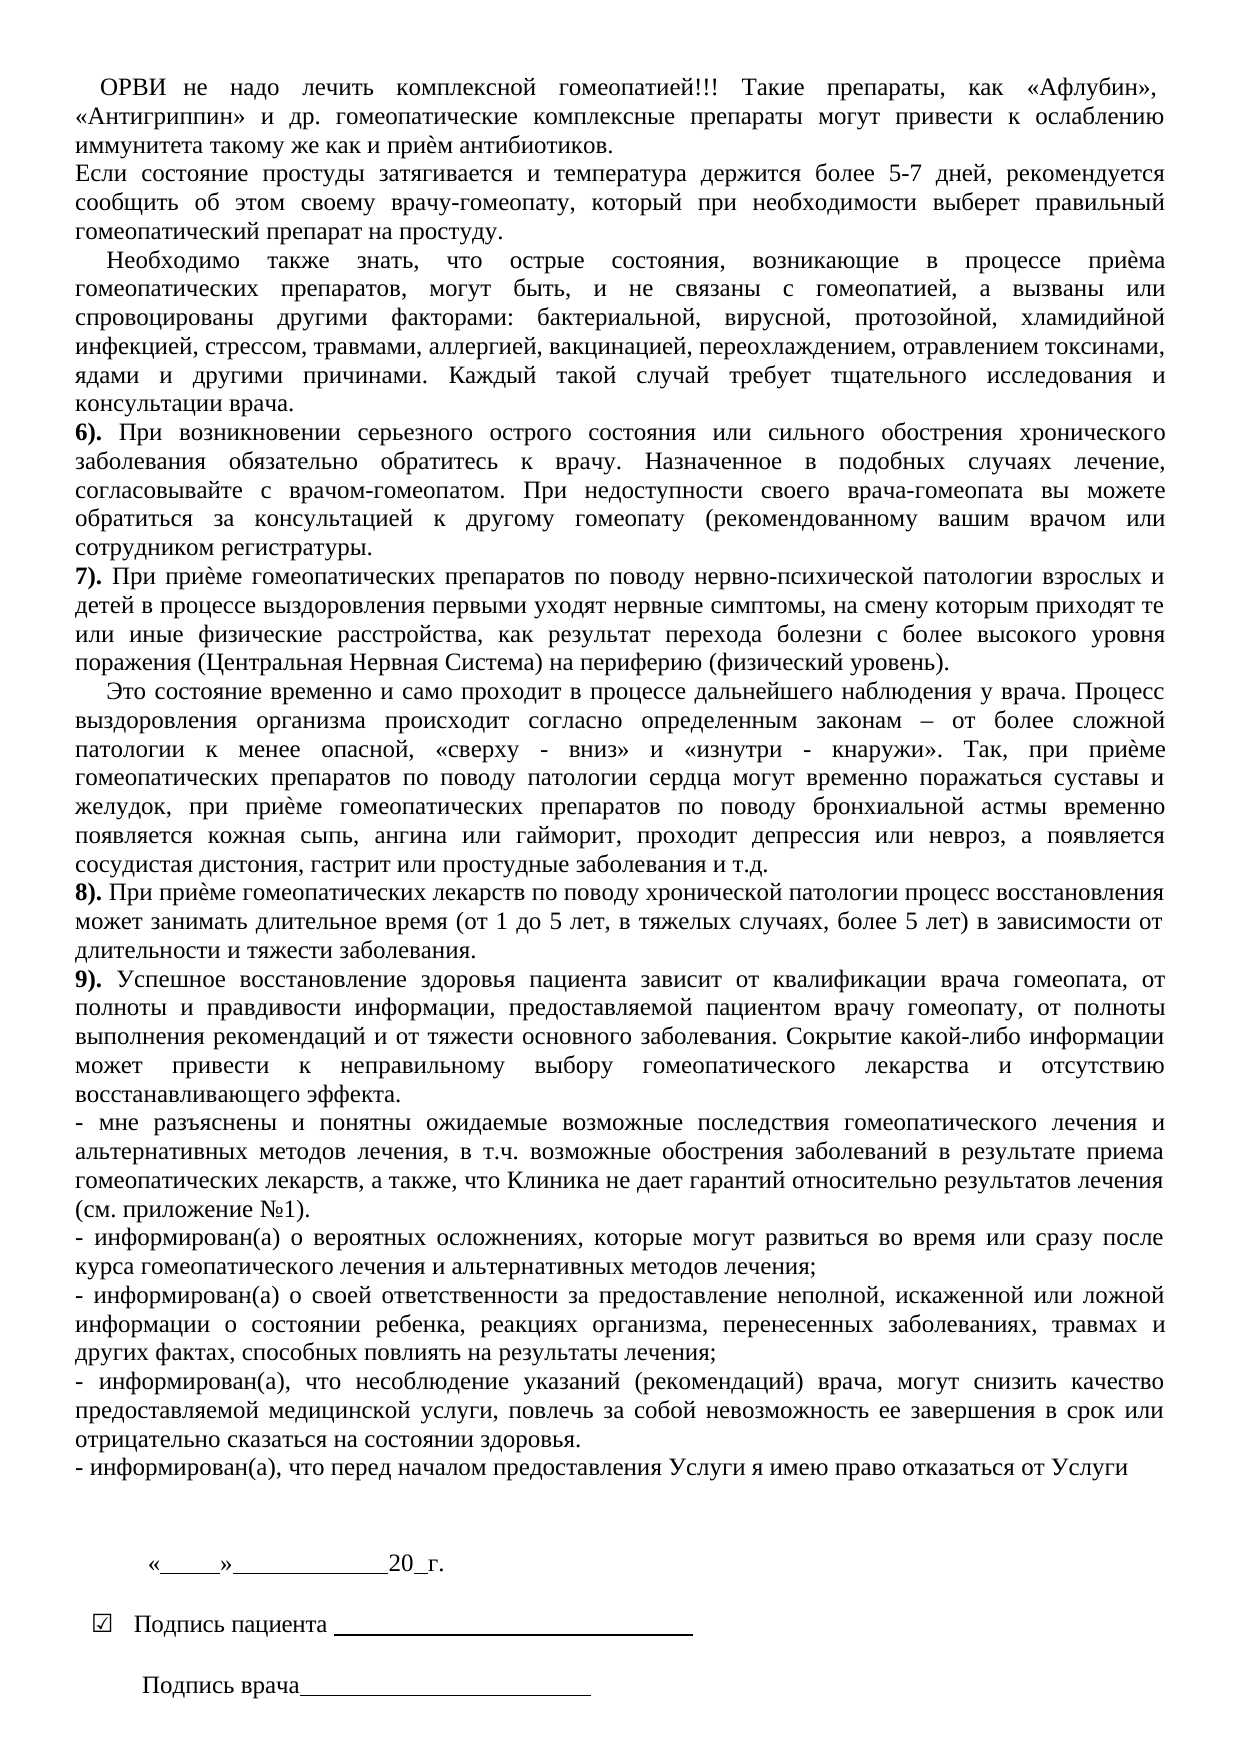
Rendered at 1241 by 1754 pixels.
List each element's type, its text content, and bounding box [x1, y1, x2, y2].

list При приѐме гомеопатических препаратов по поводу нервно-психической патологии взрослых и детей в процессе выздоровления первыми уходят нервные симптомы, на смену которым приходят те или иные физические расстройства, как результат перехода болезни с более высокого уровня поражения (Центральная Нервная Система) на периферию (физический уровень). [75, 561, 1165, 676]
list Успешное восстановление здоровья пациента зависит от квалификации врача гомеопата, от полноты и правдивости информации, предоставляемой пациентом врачу гомеопату, от полноты выполнения рекомендаций и от тяжести основного заболевания. Сокрытие какой-либо информации может привести к неправильному выбору гомеопатического лекарства и отсутствию восстанавливающего эффекта. [75, 964, 1165, 1107]
list информирован(а) о вероятных осложнениях, которые могут развиться во время или сразу после курса гомеопатического лечения и альтернативных методов лечения; [75, 1222, 1165, 1280]
text « » 20 г. [148, 1548, 1180, 1577]
list информирован(а) о своей ответственности за предоставление неполной, искаженной или ложной информации о состоянии ребенка, реакциях организма, перенесенных заболеваниях, травмах и других фактах, способных повлиять на результаты лечения; [75, 1280, 1166, 1366]
list мне разъяснены и понятны ожидаемые возможные последствия гомеопатического лечения и альтернативных методов лечения, в т.ч. возможные обострения заболеваний в результате приема гомеопатических лекарств, а также, что Клиника не дает гарантий относительно результатов лечения (см. приложение №1). [75, 1107, 1165, 1222]
list информирован(а), что несоблюдение указаний (рекомендаций) врача, могут снизить качество предоставляемой медицинской услуги, повлечь за собой невозможность ее завершения в срок или отрицательно сказаться на состоянии здоровья. [75, 1366, 1165, 1452]
list информирован(а), что перед началом предоставления Услуги я имею право отказаться от Услуги [75, 1452, 1180, 1481]
text «Антигриппин» и др. гомеопатические комплексные препараты могут привести к ослаблению иммунитета такому же как и приѐм антибиотиков. [75, 101, 1165, 158]
text Подпись врача [142, 1670, 1180, 1698]
text Необходимо также знать, что острые состояния, возникающие в процессе приѐма гомеопатических препаратов, могут быть, и не связаны с гомеопатией, а вызваны или спровоцированы другими факторами: бактериальной, вирусной, протозойной, хламидийной инфекцией, стрессом, травмами, аллергией, вакцинацией, переохлаждением, отравлением токсинами, ядами и другими причинами. Каждый такой случай требует тщательного исследования и консультации врача. [75, 245, 1166, 417]
text Если состояние простуды затягивается и температура держится более 5-7 дней, рекомендуется сообщить об этом своему врачу-гомеопату, который при необходимости выберет правильный гомеопатический препарат на простуду. [75, 158, 1165, 245]
list При возникновении серьезного острого состояния или сильного обострения хронического заболевания обязательно обратитесь к врачу. Назначенное в подобных случаях лечение, согласовывайте с врачом-гомеопатом. При недоступности своего врача-гомеопата вы можете обратиться за консультацией к другому гомеопату (рекомендованному вашим врачом или сотрудником регистратуры. [75, 417, 1166, 561]
text ОРВИ не надо лечить комплексной гомеопатией!!! Такие препараты, как «Афлубин», [100, 72, 1180, 101]
text ☑ Подпись пациента [91, 1606, 1180, 1640]
list При приѐме гомеопатических лекарств по поводу хронической патологии процесс восстановления может занимать длительное время (от 1 до 5 лет, в тяжелых случаях, более 5 лет) в зависимости от длительности и тяжести заболевания. [75, 877, 1165, 964]
text Это состояние временно и само проходит в процессе дальнейшего наблюдения у врача. Процесс выздоровления организма происходит согласно определенным законам – от более сложной патологии к менее опасной, «сверху - вниз» и «изнутри - кнаружи». Так, при приѐме гомеопатических препаратов по поводу патологии сердца могут временно поражаться суставы и желудок, при приѐме гомеопатических препаратов по поводу бронхиальной астмы временно появляется кожная сыпь, ангина или гайморит, проходит депрессия или невроз, а появляется сосудистая дистония, гастрит или простудные заболевания и т.д. [75, 676, 1166, 877]
